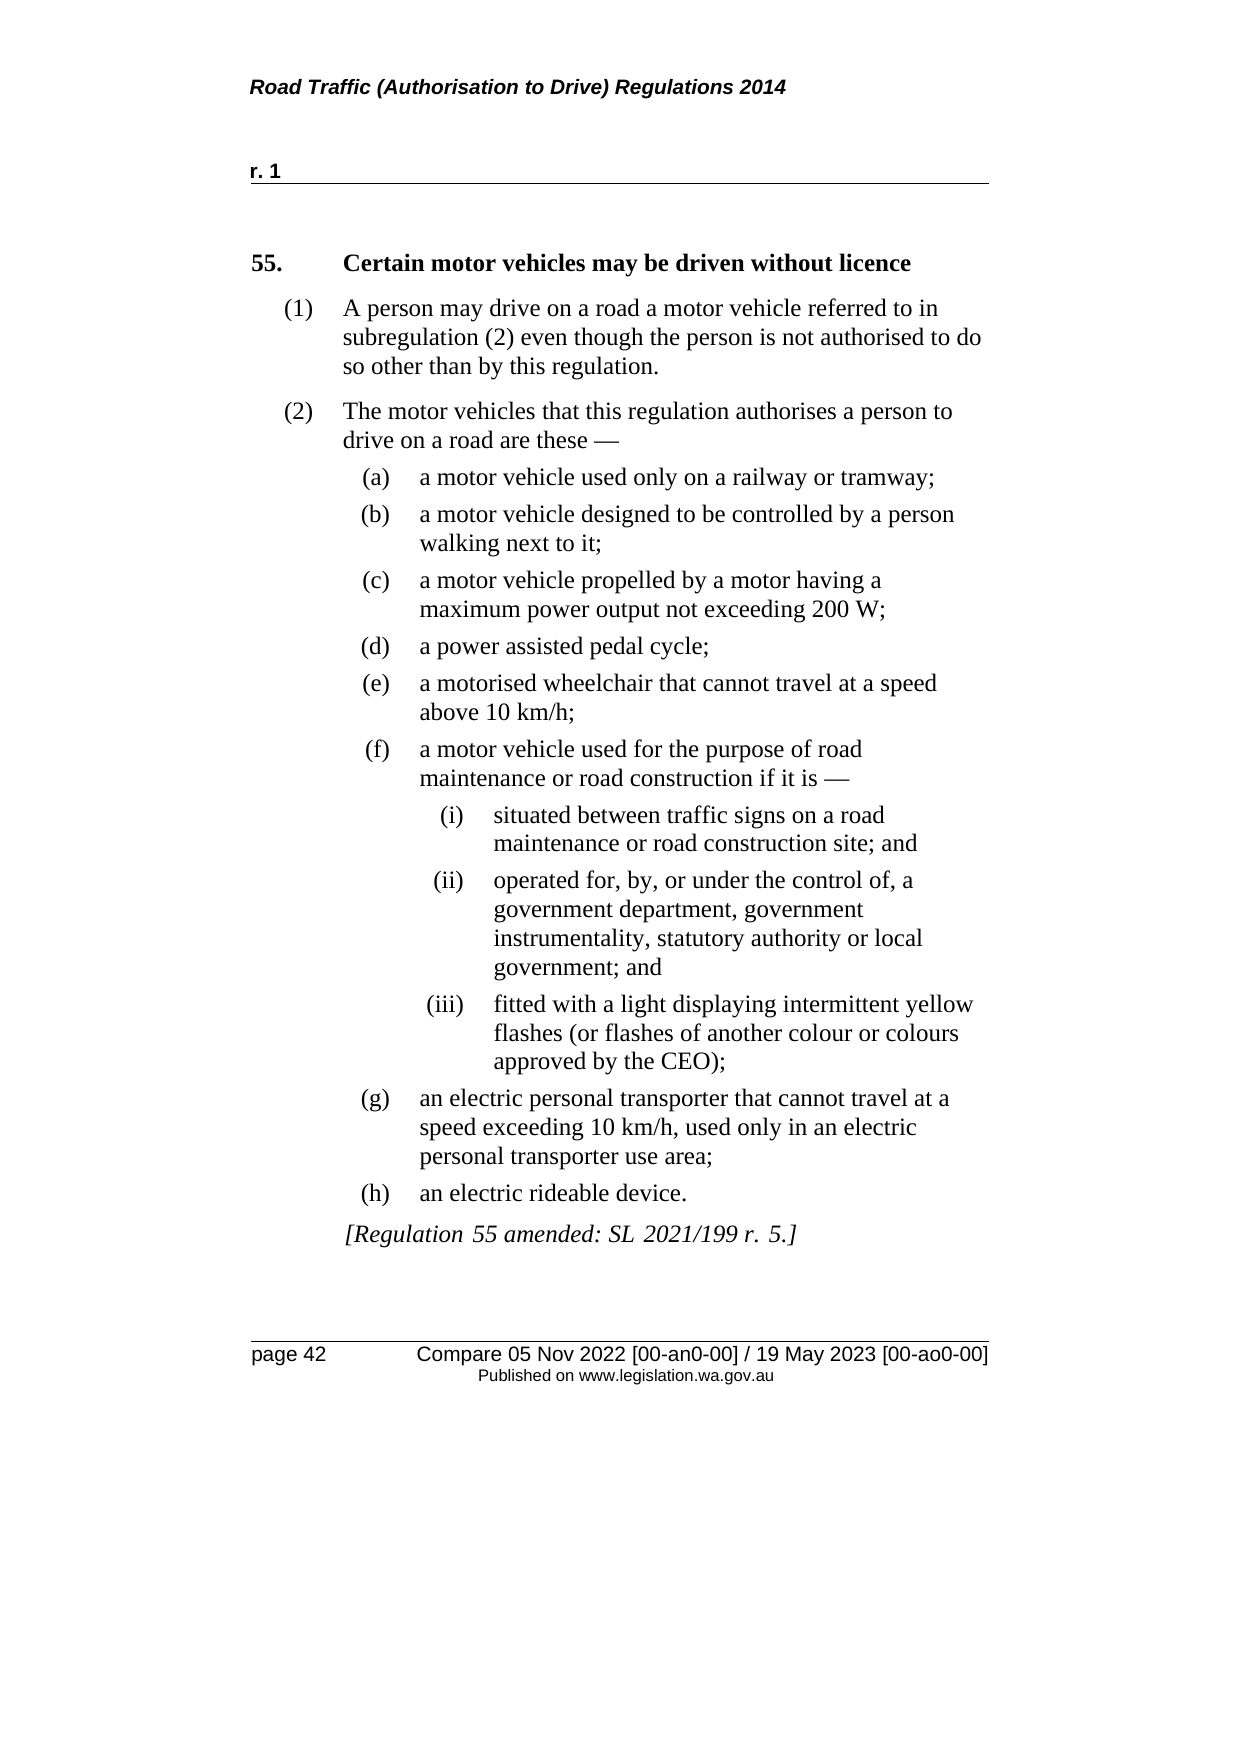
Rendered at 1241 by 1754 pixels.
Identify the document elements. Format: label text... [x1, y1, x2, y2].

text [Regulation 55 amended: SL 2021/199 r. 5.] [251, 1219, 989, 1248]
text (b) a motor vehicle designed to be controlled by a person walking next to it; [251, 499, 989, 557]
text (i) situated between traffic signs on a road maintenance or road construction site; and [251, 800, 989, 857]
subtitle 55. Certain motor vehicles may be driven without licence [251, 248, 989, 277]
text (iii) fitted with a light displaying intermittent yellow flashes (or flashes of another colour or colours approved by the CEO); [251, 989, 989, 1075]
text (h) an electric rideable device. [251, 1178, 989, 1207]
text (ii) operated for, by, or under the control of, a government department, government instrumentality, statutory authority or local government; and [251, 866, 989, 981]
text (c) a motor vehicle propelled by a motor having a maximum power output not exceeding 200 W; [251, 565, 989, 623]
text (e) a motorised wheelchair that cannot travel at a speed above 10 km/h; [251, 668, 989, 726]
text (a) a motor vehicle used only on a railway or tramway; [251, 462, 989, 491]
text (2) The motor vehicles that this regulation authorises a person to drive on a road are these — [251, 396, 989, 454]
text (g) an electric personal transporter that cannot travel at a speed exceeding 10 km/h, used only in an electric personal transporter use area; [251, 1083, 989, 1170]
text (d) a power assisted pedal cycle; [251, 631, 989, 660]
text (f) a motor vehicle used for the purpose of road maintenance or road construction if it is — [251, 734, 989, 791]
text (1) A person may drive on a road a motor vehicle referred to in subregulation (2) even though the person is not authorised to do so other than by this regulation. [251, 293, 989, 380]
